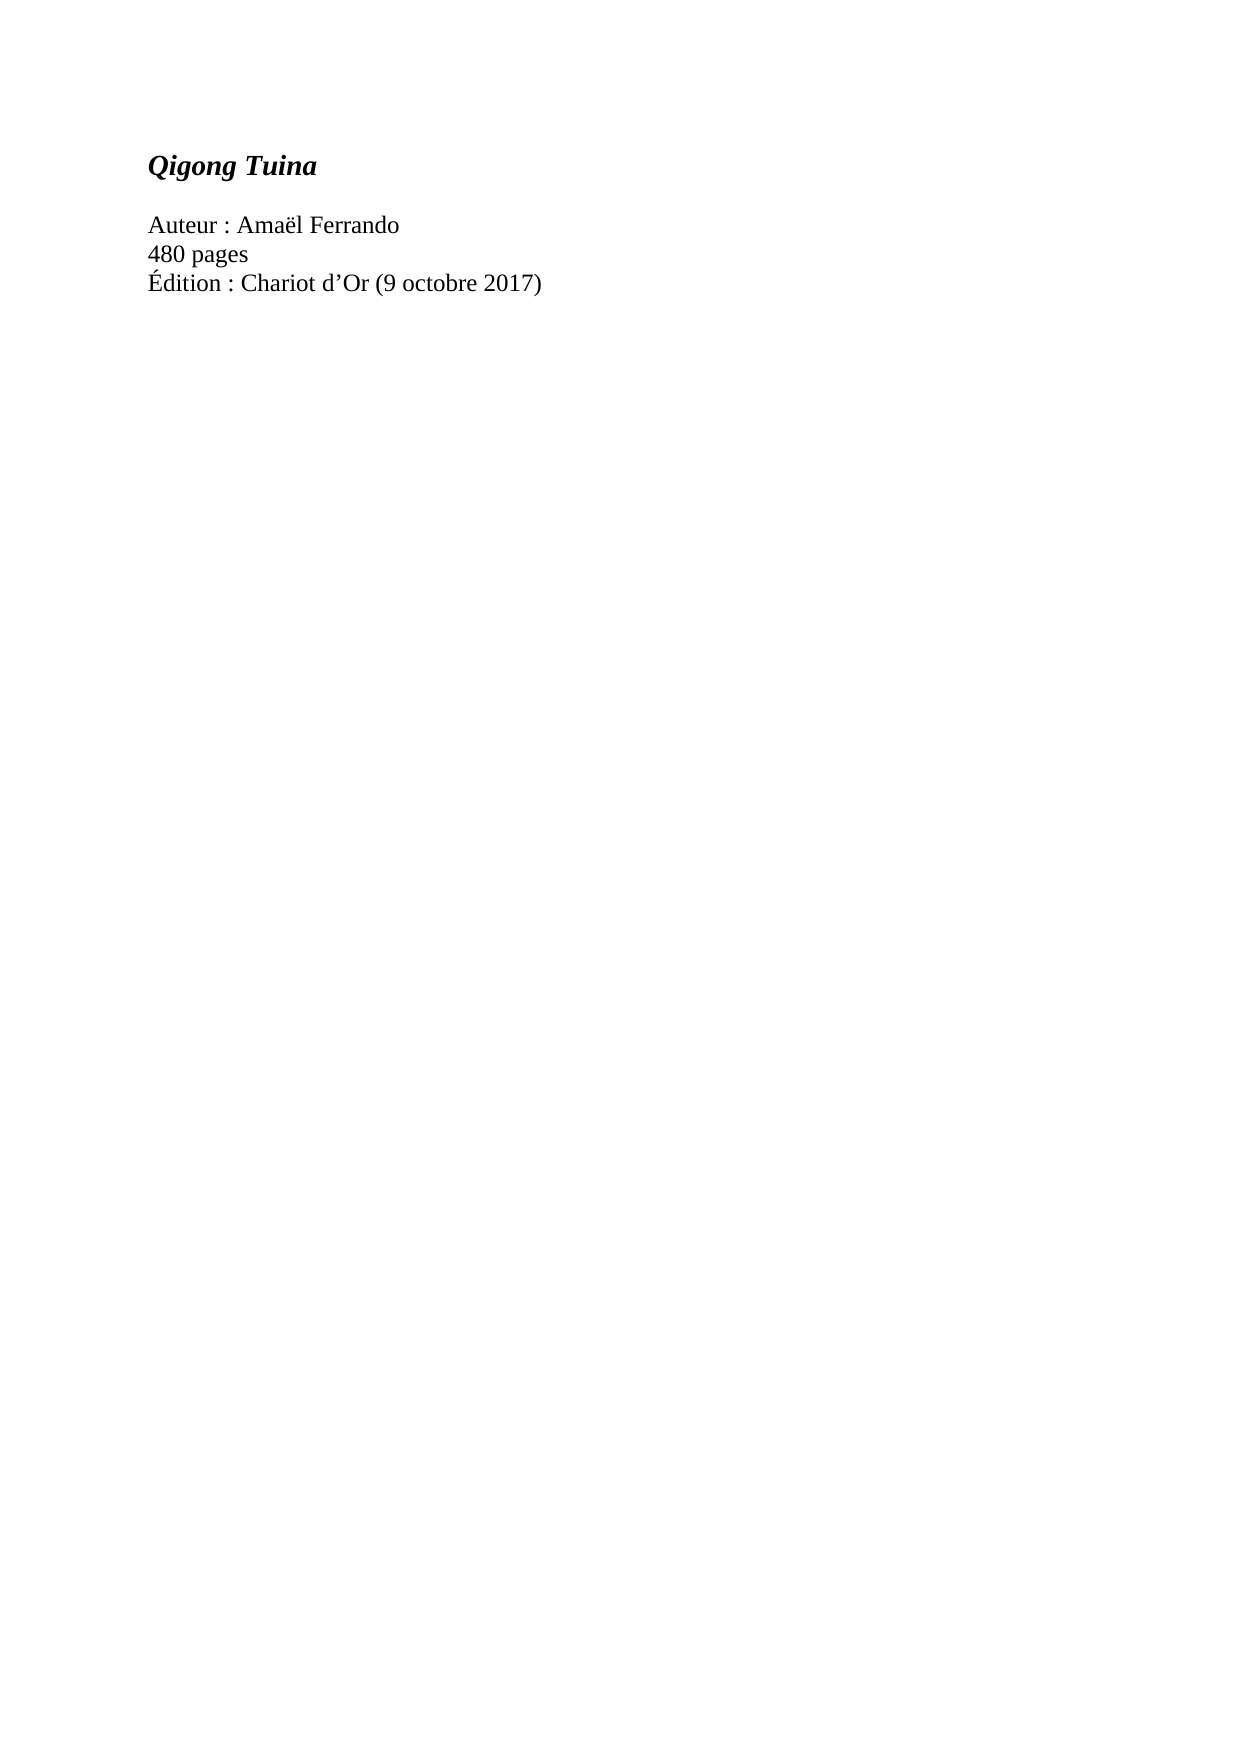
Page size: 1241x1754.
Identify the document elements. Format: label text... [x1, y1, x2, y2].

text Auteur : Amaël Ferrando 480 pages Édition : Chariot d’Or (9 octobre 2017) [148, 210, 1093, 297]
text Qigong Tuina [148, 148, 1093, 181]
